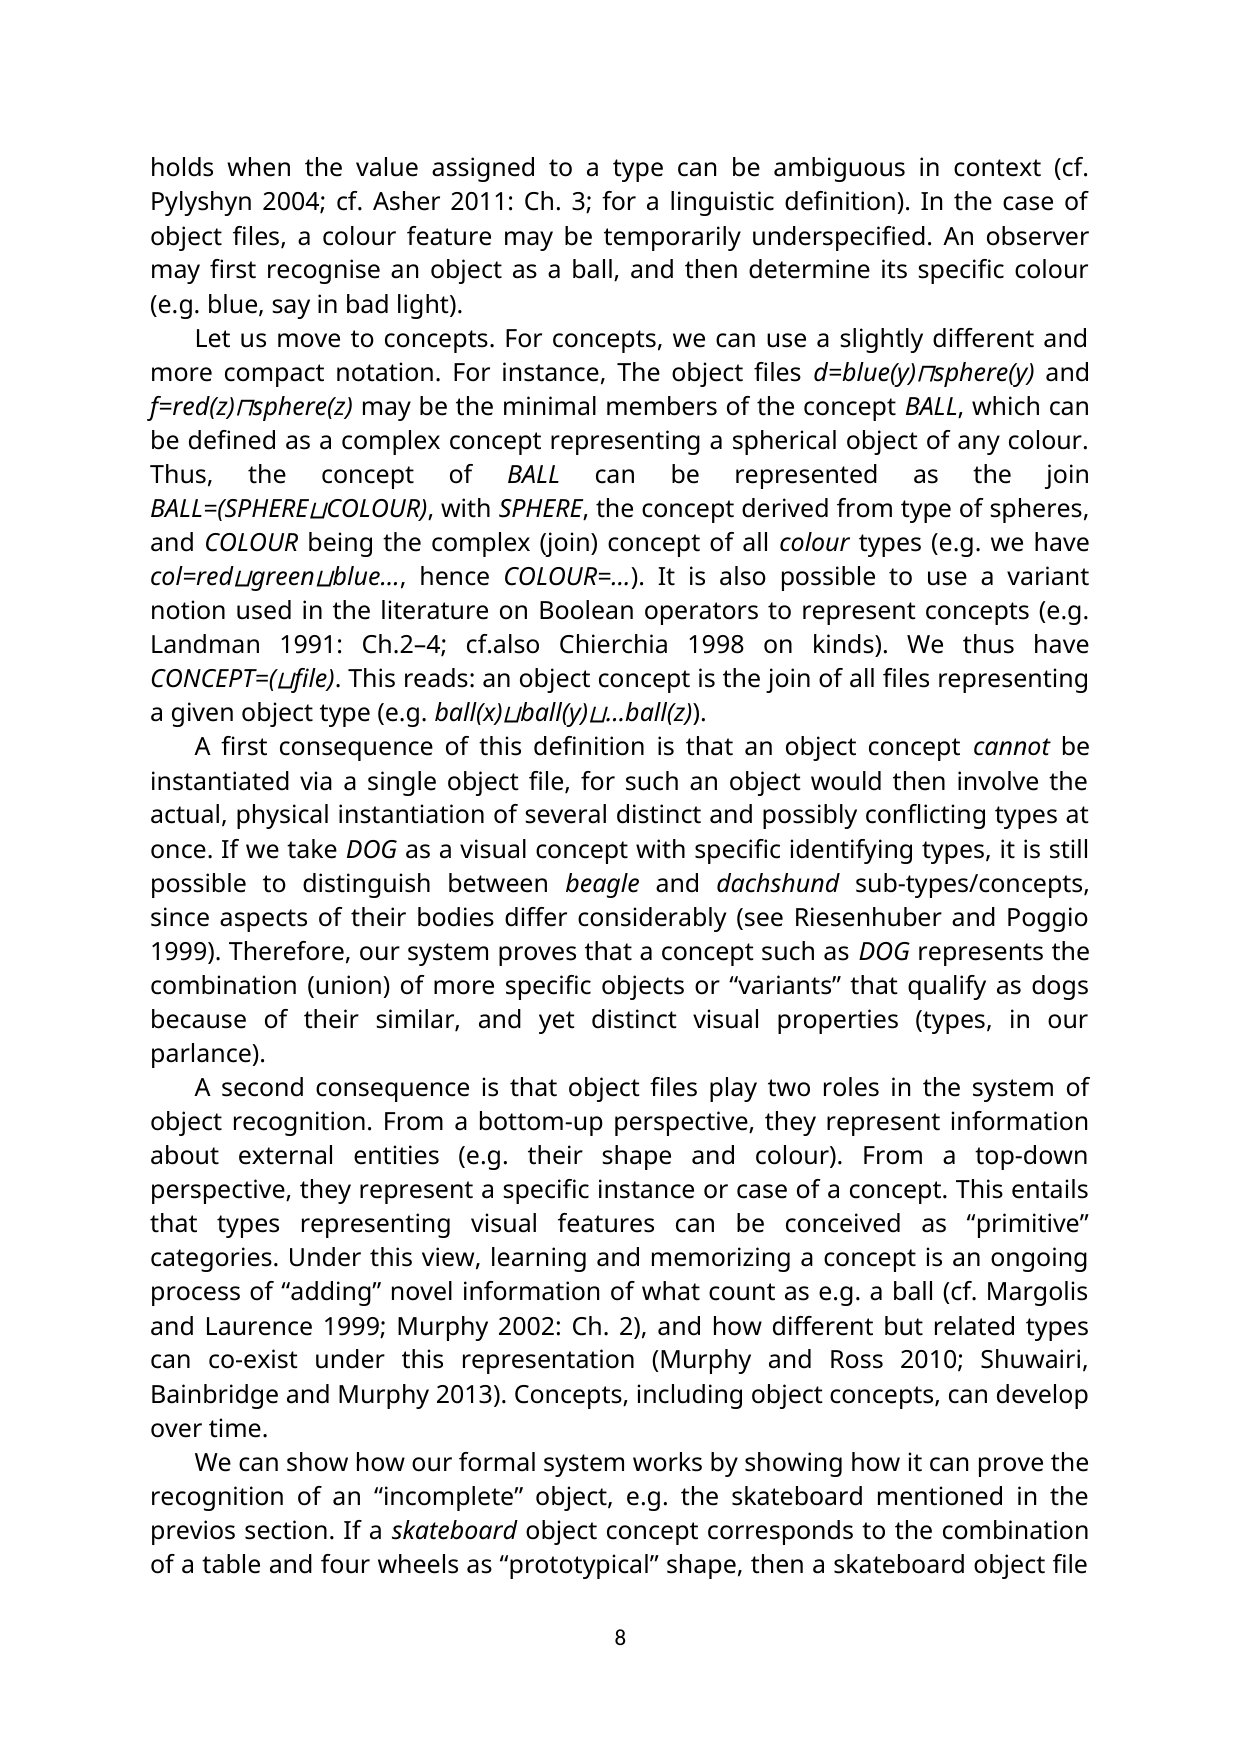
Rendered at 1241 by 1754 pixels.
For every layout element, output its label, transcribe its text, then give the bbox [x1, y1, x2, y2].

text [150, 1444, 1090, 1581]
text Let us move to concepts. For concepts, we can use a slightly different and more compact notation. For instance, The object files d=blue(y)⊓sphere(y) and f=red(z)⊓sphere(z) may be the minimal members of the concept BALL, which can be defined as a complex concept representing a spherical object of any colour. Thus, the concept of BALL can be represented as the join BALL=(SPHERE⊔COLOUR), with SPHERE, the concept derived from type of spheres, and COLOUR being the complex (join) concept of all colour types (e.g. we have col=red⊔green⊔blue…, hence COLOUR=…). It is also possible to use a variant notion used in the literature on Boolean operators to represent concepts (e.g. Landman 1991: Ch.2–4; cf.also Chierchia 1998 on kinds). We thus have CONCEPT=(⊔file). This reads: an object concept is the join of all files representing a given object type (e.g. ball(x)⊔ball(y)⊔…ball(z)). [150, 320, 1090, 729]
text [150, 150, 1090, 320]
text A first consequence of this definition is that an object concept cannot be instantiated via a single object file, for such an object would then involve the actual, physical instantiation of several distinct and possibly conflicting types at once. If we take DOG as a visual concept with specific identifying types, it is still possible to distinguish between beagle and dachshund sub-types/concepts, since aspects of their bodies differ considerably (see Riesenhuber and Poggio 1999). Therefore, our system proves that a concept such as DOG represents the combination (union) of more specific objects or “variants” that qualify as dogs because of their similar, and yet distinct visual properties (types, in our parlance). [150, 729, 1090, 1070]
text A second consequence is that object files play two roles in the system of object recognition. From a bottom-up perspective, they represent information about external entities (e.g. their shape and colour). From a top-down perspective, they represent a specific instance or case of a concept. This entails that types representing visual features can be conceived as “primitive” categories. Under this view, learning and memorizing a concept is an ongoing process of “adding” novel information of what count as e.g. a ball (cf. Margolis and Laurence 1999; Murphy 2002: Ch. 2), and how different but related types can co-exist under this representation (Murphy and Ross 2010; Shuwairi, Bainbridge and Murphy 2013). Concepts, including object concepts, can develop over time. [150, 1070, 1090, 1444]
